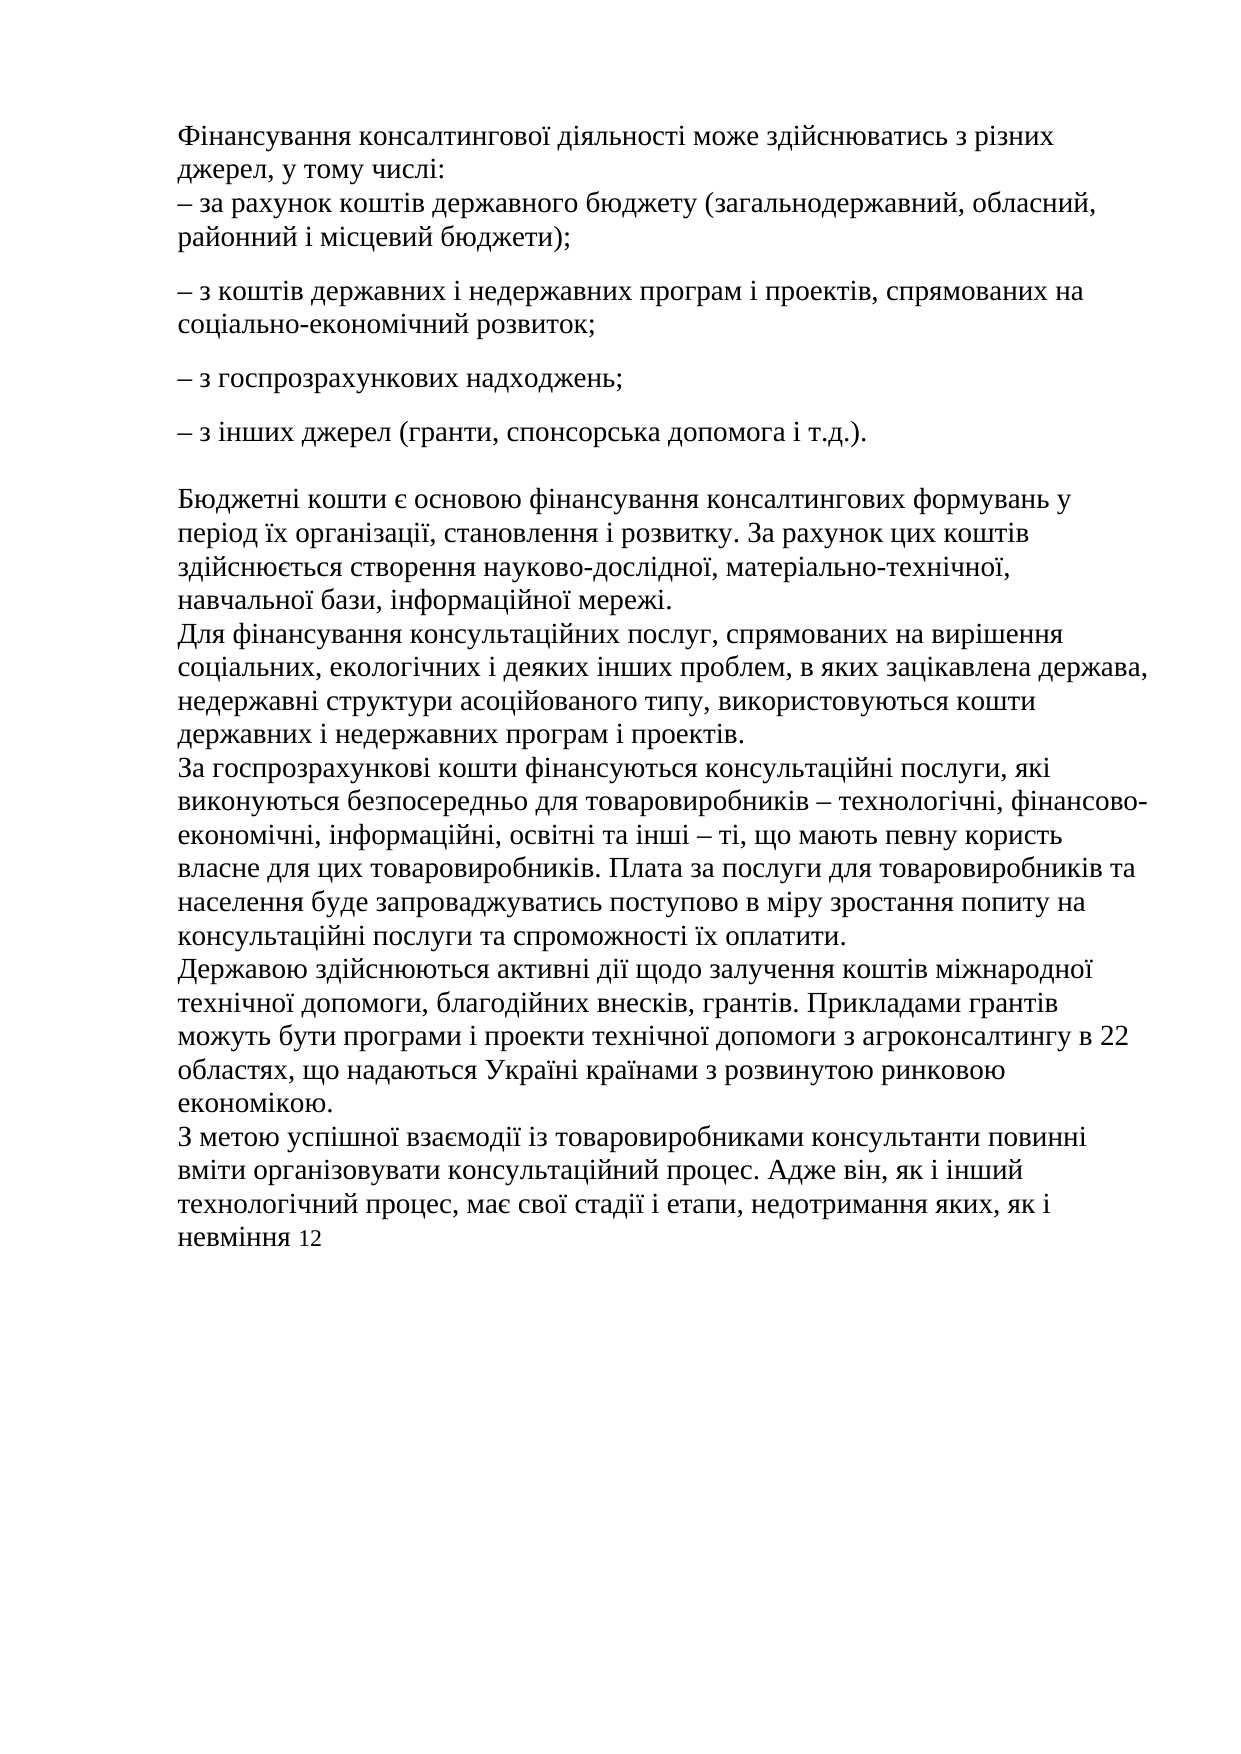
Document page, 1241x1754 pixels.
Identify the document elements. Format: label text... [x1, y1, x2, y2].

text Державою здійснюються активні дії щодо залучення коштів міжнародної технічної допомоги, благодійних внесків, грантів. Прикладами грантів можуть бути програми і проекти технічної допомоги з агроконсалтингу в 22 областях, що надаються Україні країнами з розвинутою ринковою економікою. [177, 951, 1152, 1119]
text – з інших джерел (гранти, спонсорська допомога і т.д.). [177, 414, 1152, 448]
text Фінансування консалтингової діяльності може здійснюватись з різних джерел, у тому числі: [177, 118, 1152, 185]
text З метою успішної взаємодії із товаровиробниками консультанти повинні вміти організовувати консультаційний процес. Адже він, як і інший технологічний процес, має свої стадії і етапи, недотримання яких, як і невміння 12 [177, 1119, 1152, 1253]
text Для фінансування консультаційних послуг, спрямованих на вирішення соціальних, екологічних і деяких інших проблем, в яких зацікавлена держава, недержавні структури асоційованого типу, використовуються кошти державних і недержавних програм і проектів. [177, 616, 1152, 750]
text – за рахунок коштів державного бюджету (загальнодержавний, обласний, районний і місцевий бюджети); [177, 185, 1152, 252]
text – з коштів державних і недержавних програм і проектів, спрямованих на соціально-економічний розвиток; [177, 273, 1152, 340]
text Бюджетні кошти є основою фінансування консалтингових формувань у період їх організації, становлення і розвитку. За рахунок цих коштів здійснюється створення науково-дослідної, матеріально-технічної, навчальної бази, інформаційної мережі. [177, 482, 1152, 616]
text За госпрозрахункові кошти фінансуються консультаційні послуги, які виконуються безпосередньо для товаровиробників – технологічні, фінансово-економічні, інформаційні, освітні та інші – ті, що мають певну користь власне для цих товаровиробників. Плата за послуги для товаровиробників та населення буде запроваджуватись поступово в міру зростання попиту на консультаційні послуги та спроможності їх оплатити. [177, 750, 1152, 951]
text – з госпрозрахункових надходжень; [177, 360, 1152, 394]
